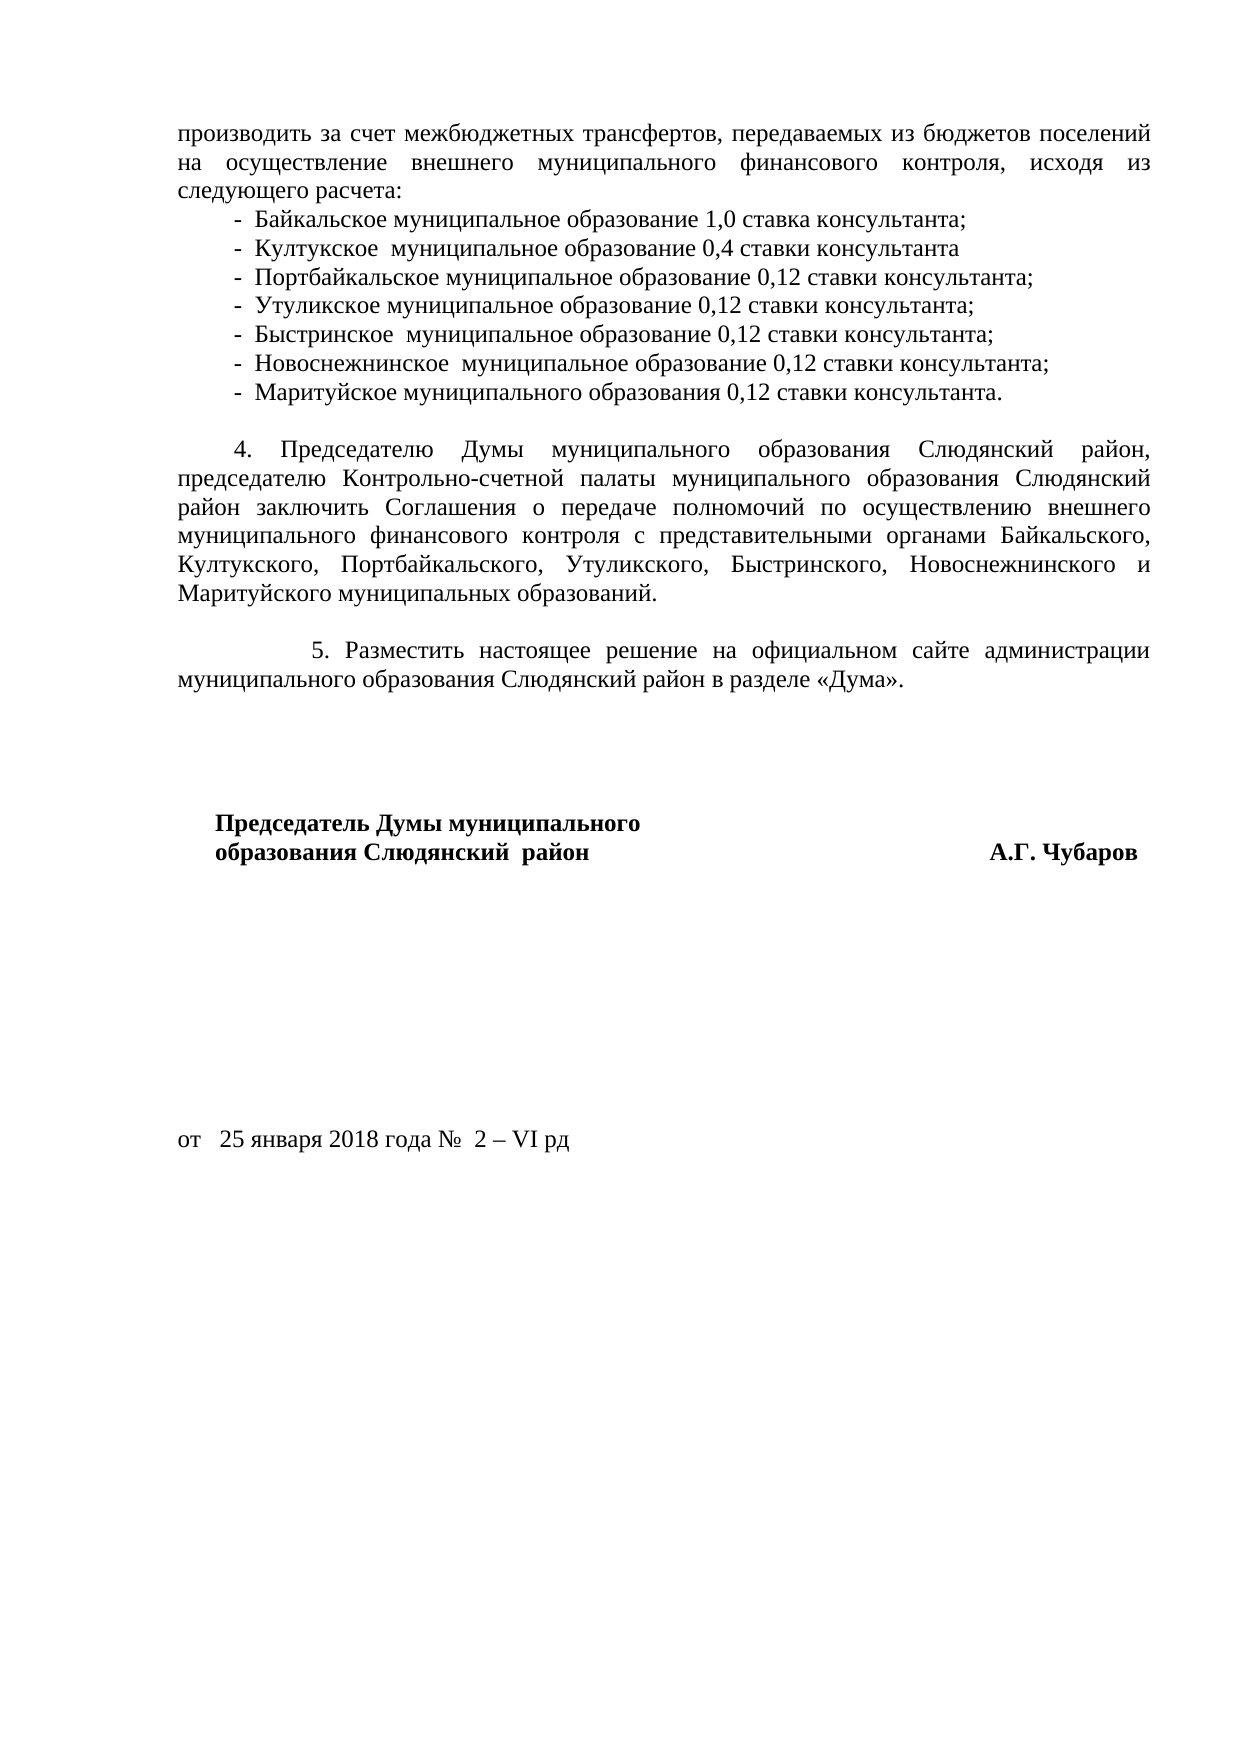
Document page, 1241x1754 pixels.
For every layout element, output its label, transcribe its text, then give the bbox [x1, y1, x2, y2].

text - Култукское муниципальное образование 0,4 ставки консультанта [177, 233, 1152, 262]
text - Маритуйское муниципального образования 0,12 ставки консультанта. [177, 377, 1152, 406]
text 5. Разместить настоящее решение на официальном сайте администрации муниципального образования Слюдянский район в разделе «Дума». [177, 636, 1152, 693]
text - Быстринское муниципальное образование 0,12 ставки консультанта; [177, 319, 1152, 348]
text от 25 января 2018 года № 2 – VI рд [177, 1124, 1152, 1153]
text образования Слюдянский район А.Г. Чубаров [215, 837, 1152, 866]
text - Утуликское муниципальное образование 0,12 ставки консультанта; [177, 291, 1152, 319]
text - Байкальское муниципальное образование 1,0 ставка консультанта; [177, 204, 1152, 233]
text Председатель Думы муниципального [215, 808, 1152, 837]
text - Портбайкальское муниципальное образование 0,12 ставки консультанта; [177, 262, 1152, 291]
text - Новоснежнинское муниципальное образование 0,12 ставки консультанта; [177, 348, 1152, 377]
text 4. Председателю Думы муниципального образования Слюдянский район, председателю Контрольно-счетной палаты муниципального образования Слюдянский район заключить Соглашения о передаче полномочий по осуществлению внешнего муниципального финансового контроля с представительными органами Байкальского, Култукского, Портбайкальского, Утуликского, Быстринского, Новоснежнинского и Маритуйского муниципальных образований. [177, 434, 1152, 607]
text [177, 118, 1152, 204]
